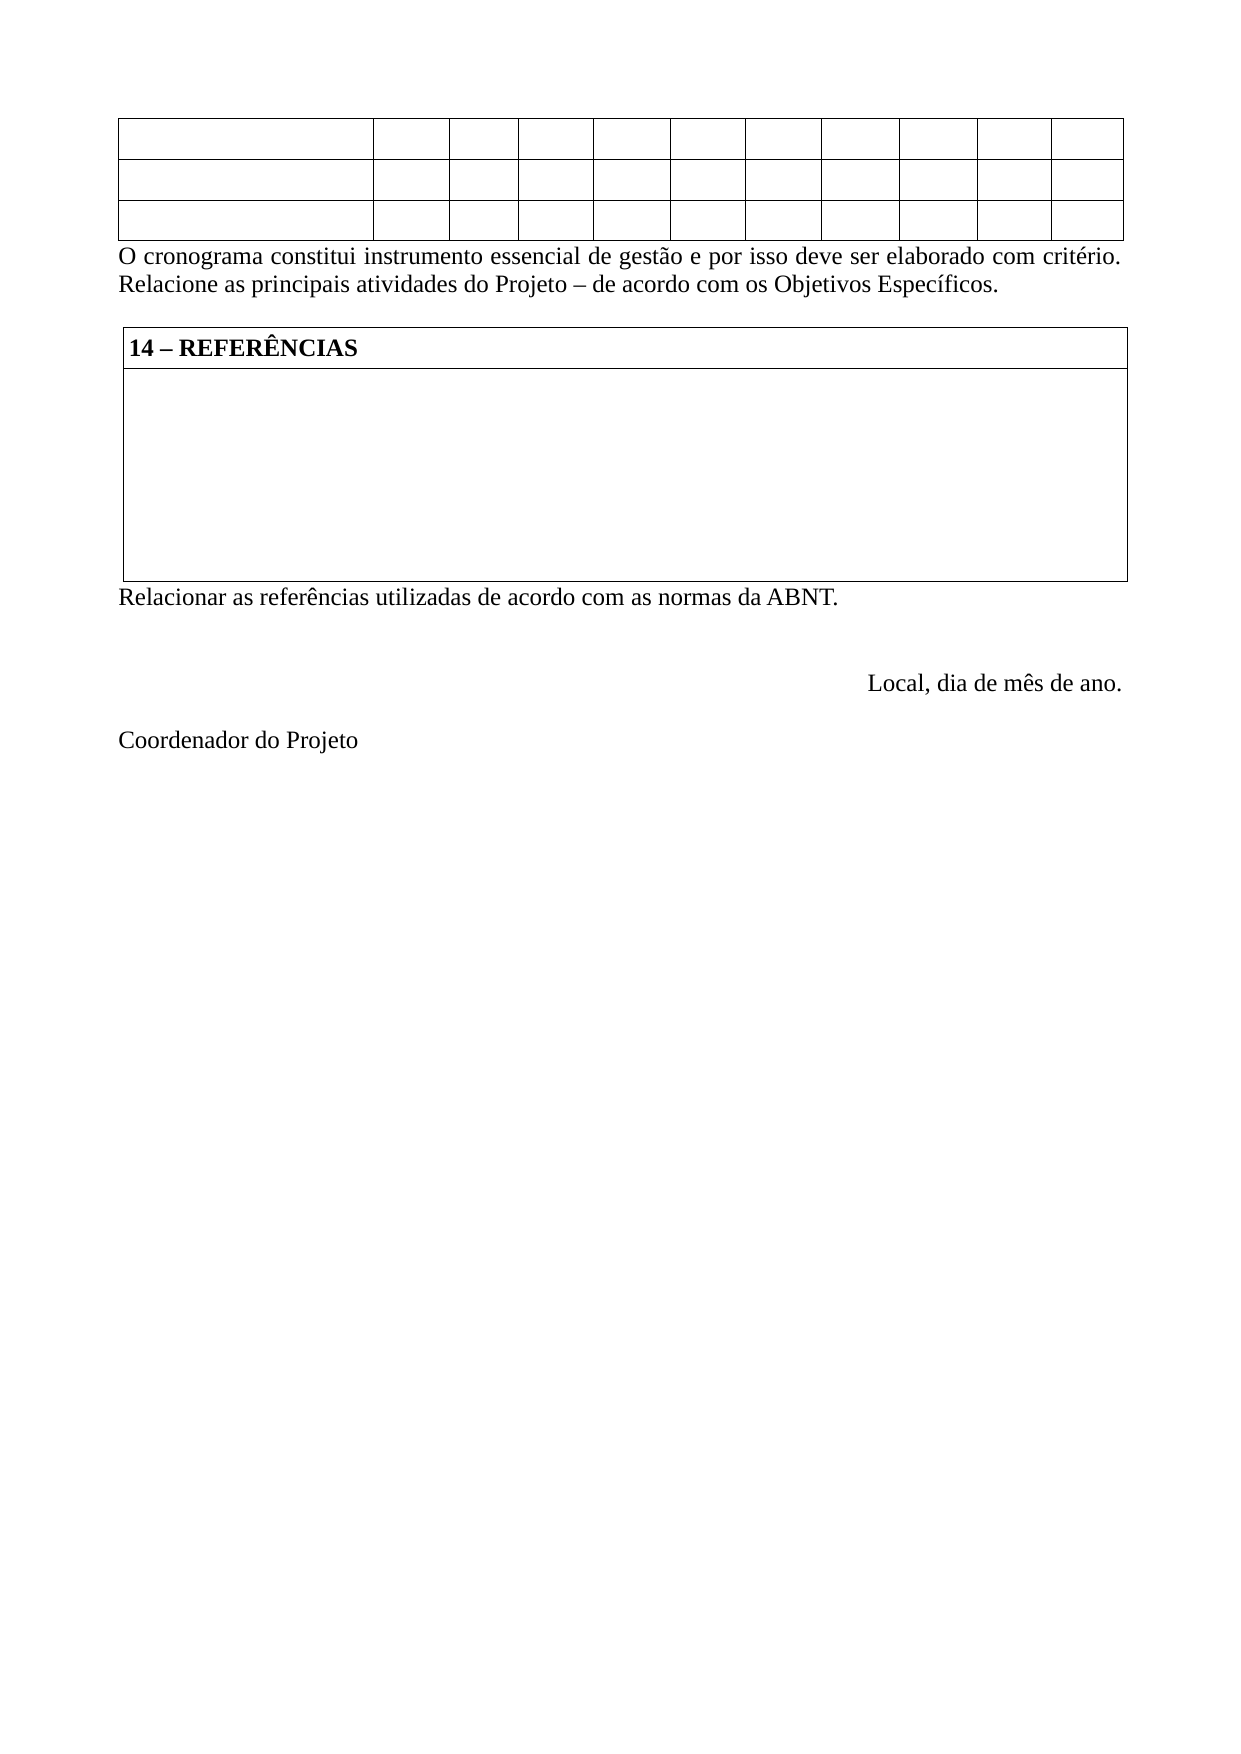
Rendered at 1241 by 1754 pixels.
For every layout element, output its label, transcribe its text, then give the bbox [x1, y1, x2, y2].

table_cell [119, 201, 373, 240]
table_header 14 – REFERÊNCIAS [124, 328, 1127, 368]
table_cell [519, 160, 593, 199]
table_cell [374, 160, 449, 199]
table_cell [978, 160, 1051, 199]
table_cell [519, 201, 593, 240]
table_cell [124, 369, 1127, 581]
table_cell [822, 201, 899, 240]
table_cell [519, 119, 593, 159]
table_cell [822, 119, 899, 159]
table_cell [900, 201, 977, 240]
text Relacionar as referências utilizadas de acordo com as normas da ABNT. [118, 582, 1122, 610]
table_cell [450, 119, 518, 159]
table_cell [900, 160, 977, 199]
table_cell [978, 119, 1051, 159]
table_cell [822, 160, 899, 199]
table_cell [900, 119, 977, 159]
table_cell [671, 119, 745, 159]
text O cronograma constitui instrumento essencial de gestão e por isso deve ser elaborado com critério. Relacione as principais atividades do Projeto – de acordo com os Objetivos Específicos. [118, 241, 1122, 298]
table_cell [746, 201, 821, 240]
table_cell [746, 160, 821, 199]
table_cell [1052, 119, 1123, 159]
table_cell [119, 160, 373, 199]
table_cell [1052, 160, 1123, 199]
table_cell [671, 201, 745, 240]
table_cell [594, 119, 670, 159]
table_cell [1052, 201, 1123, 240]
table_cell [374, 119, 449, 159]
table_cell [450, 201, 518, 240]
table_cell [746, 119, 821, 159]
text Coordenador do Projeto [118, 725, 1122, 754]
text Local, dia de mês de ano. [118, 668, 1122, 697]
table_cell [374, 201, 449, 240]
table_cell [594, 201, 670, 240]
table_cell [119, 119, 373, 159]
table_cell [978, 201, 1051, 240]
table_cell [671, 160, 745, 199]
table_cell [594, 160, 670, 199]
table_cell [450, 160, 518, 199]
